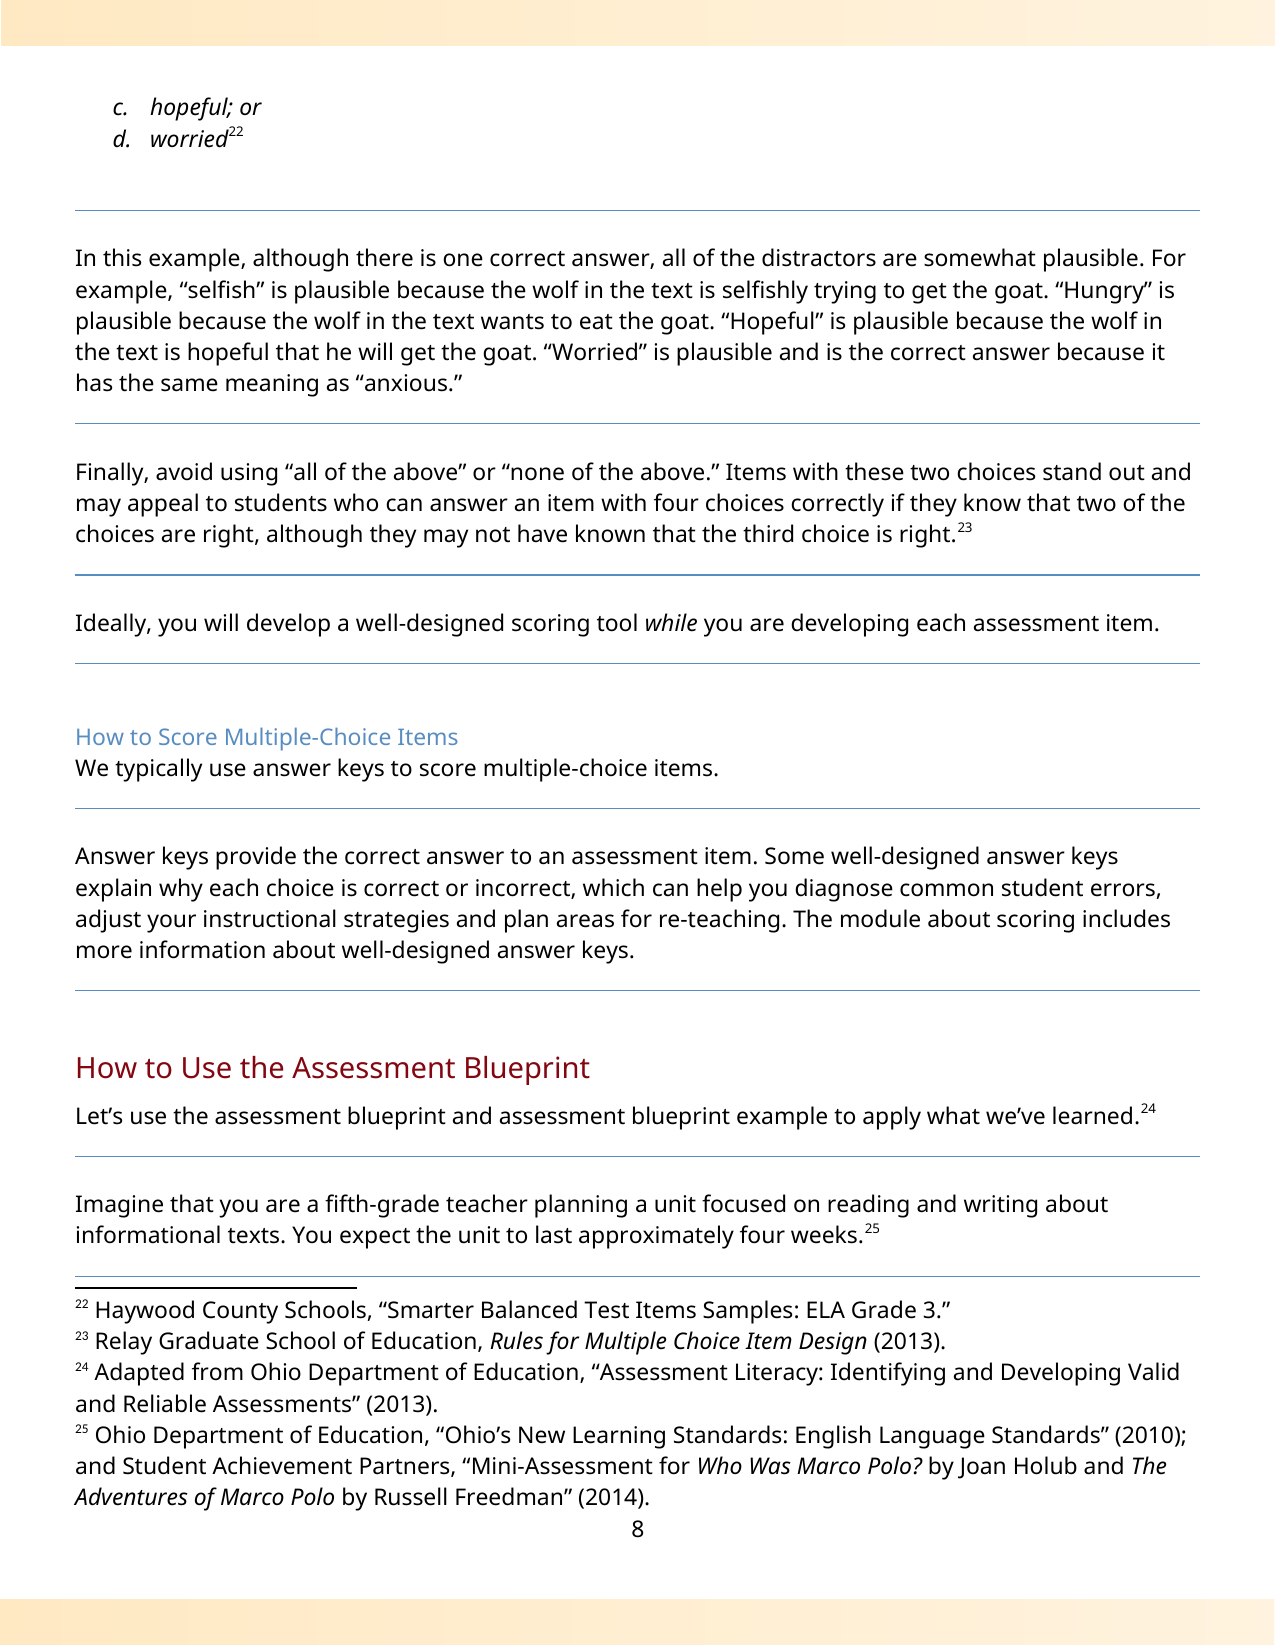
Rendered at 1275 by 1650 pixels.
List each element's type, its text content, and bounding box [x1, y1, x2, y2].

subtitle How to Use the Assessment Blueprint [75, 1047, 1200, 1087]
subtitle How to Score Multiple-Choice Items [75, 720, 1200, 752]
list worried [112, 122, 1200, 154]
text Let’s use the assessment blueprint and assessment blueprint example to apply what we’ve learned. [75, 1100, 1200, 1156]
list hopeful; or [112, 91, 1200, 122]
text Imagine that you are a fifth-grade teacher planning a unit focused on reading and writing about informational texts. You expect the unit to last approximately four weeks. [75, 1188, 1200, 1276]
text We typically use answer keys to score multiple-choice items. [75, 752, 1200, 808]
text Ideally, you will develop a well-designed scoring tool while you are developing each assessment item. [75, 607, 1200, 663]
text Finally, avoid using “all of the above” or “none of the above.” Items with these two choices stand out and may appeal to students who can answer an item with four choices correctly if they know that two of the choices are right, although they may not have known that the third choice is right. [75, 456, 1200, 574]
text Answer keys provide the correct answer to an assessment item. Some well-designed answer keys explain why each choice is correct or incorrect, which can help you diagnose common student errors, adjust your instructional strategies and plan areas for re-teaching. The module about scoring includes more information about well-designed answer keys. [75, 840, 1200, 990]
text In this example, although there is one correct answer, all of the distractors are somewhat plausible. For example, “selfish” is plausible because the wolf in the text is selfishly trying to get the goat. “Hungry” is plausible because the wolf in the text wants to eat the goat. “Hopeful” is plausible because the wolf in the text is hopeful that he will get the goat. “Worried” is plausible and is the correct answer because it has the same meaning as “anxious.” [75, 242, 1200, 423]
